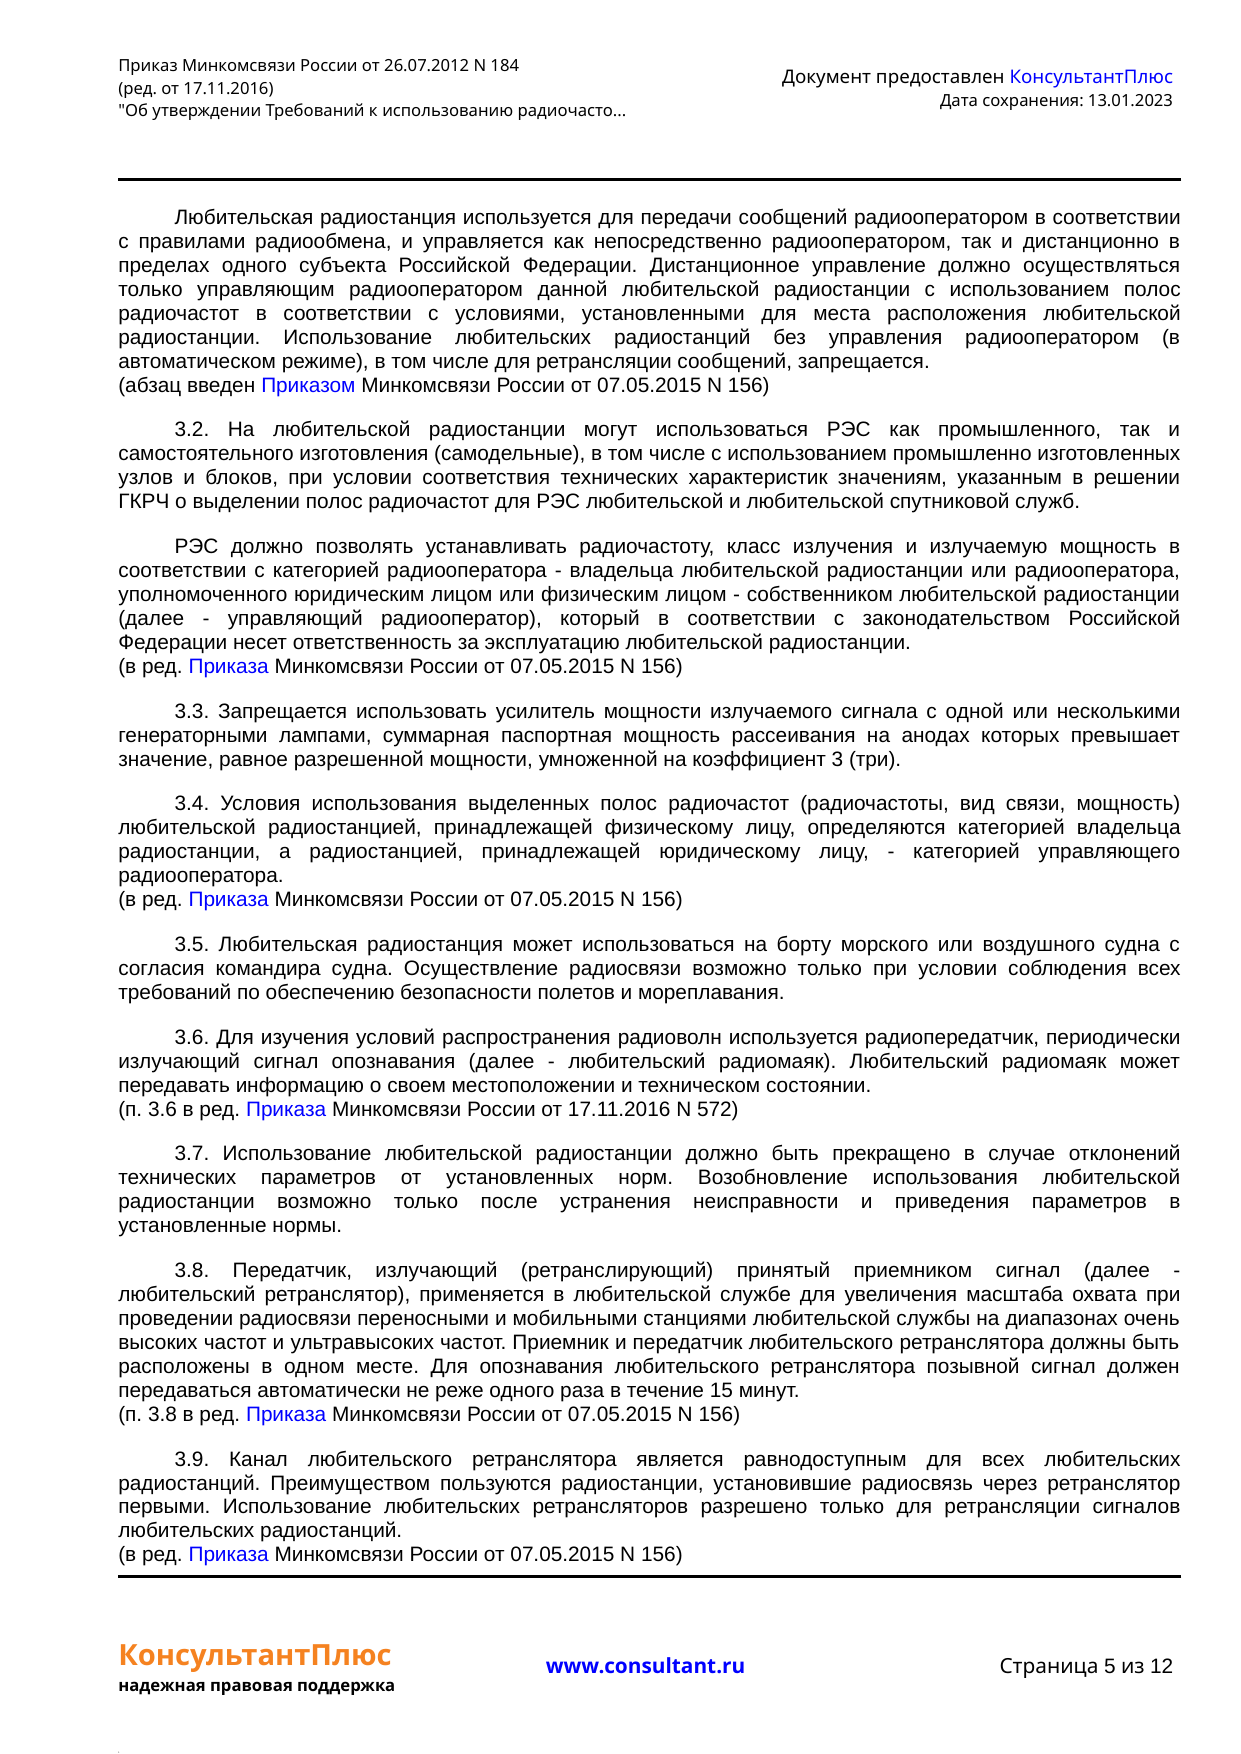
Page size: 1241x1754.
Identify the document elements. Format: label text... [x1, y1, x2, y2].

text (абзац введен Приказом Минкомсвязи России от 07.05.2015 N 156) [118, 372, 1181, 396]
text 3.7. Использование любительской радиостанции должно быть прекращено в случае отклонений технических параметров от установленных норм. Возобновление использования любительской радиостанции возможно только после устранения неисправности и приведения параметров в установленные нормы. [118, 1141, 1181, 1237]
text Любительская радиостанция используется для передачи сообщений радиооператором в соответствии с правилами радиообмена, и управляется как непосредственно радиооператором, так и дистанционно в пределах одного субъекта Российской Федерации. Дистанционное управление должно осуществляться только управляющим радиооператором данной любительской радиостанции с использованием полос радиочастот в соответствии с условиями, установленными для места расположения любительской радиостанции. Использование любительских радиостанций без управления радиооператором (в автоматическом режиме), в том числе для ретрансляции сообщений, запрещается. [118, 205, 1181, 372]
text 3.3. Запрещается использовать усилитель мощности излучаемого сигнала с одной или несколькими генераторными лампами, суммарная паспортная мощность рассеивания на анодах которых превышает значение, равное разрешенной мощности, умноженной на коэффициент 3 (три). [118, 698, 1181, 770]
text (в ред. Приказа Минкомсвязи России от 07.05.2015 N 156) [118, 887, 1181, 911]
text (п. 3.8 в ред. Приказа Минкомсвязи России от 07.05.2015 N 156) [118, 1402, 1181, 1426]
text 3.5. Любительская радиостанция может использоваться на борту морского или воздушного судна с согласия командира судна. Осуществление радиосвязи возможно только при условии соблюдения всех требований по обеспечению безопасности полетов и мореплавания. [118, 932, 1181, 1004]
text 3.2. На любительской радиостанции могут использоваться РЭС как промышленного, так и самостоятельного изготовления (самодельные), в том числе с использованием промышленно изготовленных узлов и блоков, при условии соответствия технических характеристик значениям, указанным в решении ГКРЧ о выделении полос радиочастот для РЭС любительской и любительской спутниковой служб. [118, 417, 1181, 513]
text 3.4. Условия использования выделенных полос радиочастот (радиочастоты, вид связи, мощность) любительской радиостанцией, принадлежащей физическому лицу, определяются категорией владельца радиостанции, а радиостанцией, принадлежащей юридическому лицу, - категорией управляющего радиооператора. [118, 791, 1181, 887]
text 3.9. Канал любительского ретранслятора является равнодоступным для всех любительских радиостанций. Преимуществом пользуются радиостанции, установившие радиосвязь через ретранслятор первыми. Использование любительских ретрансляторов разрешено только для ретрансляции сигналов любительских радиостанций. [118, 1446, 1181, 1542]
text РЭС должно позволять устанавливать радиочастоту, класс излучения и излучаемую мощность в соответствии с категорией радиооператора - владельца любительской радиостанции или радиооператора, уполномоченного юридическим лицом или физическим лицом - собственником любительской радиостанции (далее - управляющий радиооператор), который в соответствии с законодательством Российской Федерации несет ответственность за эксплуатацию любительской радиостанции. [118, 534, 1181, 654]
text (п. 3.6 в ред. Приказа Минкомсвязи России от 17.11.2016 N 572) [118, 1096, 1181, 1120]
text 3.8. Передатчик, излучающий (ретранслирующий) принятый приемником сигнал (далее - любительский ретранслятор), применяется в любительской службе для увеличения масштаба охвата при проведении радиосвязи переносными и мобильными станциями любительской службы на диапазонах очень высоких частот и ультравысоких частот. Приемник и передатчик любительского ретранслятора должны быть расположены в одном месте. Для опознавания любительского ретранслятора позывной сигнал должен передаваться автоматически не реже одного раза в течение 15 минут. [118, 1258, 1181, 1402]
text 3.6. Для изучения условий распространения радиоволн используется радиопередатчик, периодически излучающий сигнал опознавания (далее - любительский радиомаяк). Любительский радиомаяк может передавать информацию о своем местоположении и техническом состоянии. [118, 1024, 1181, 1096]
text (в ред. Приказа Минкомсвязи России от 07.05.2015 N 156) [118, 654, 1181, 678]
text (в ред. Приказа Минкомсвязи России от 07.05.2015 N 156) [118, 1542, 1181, 1566]
